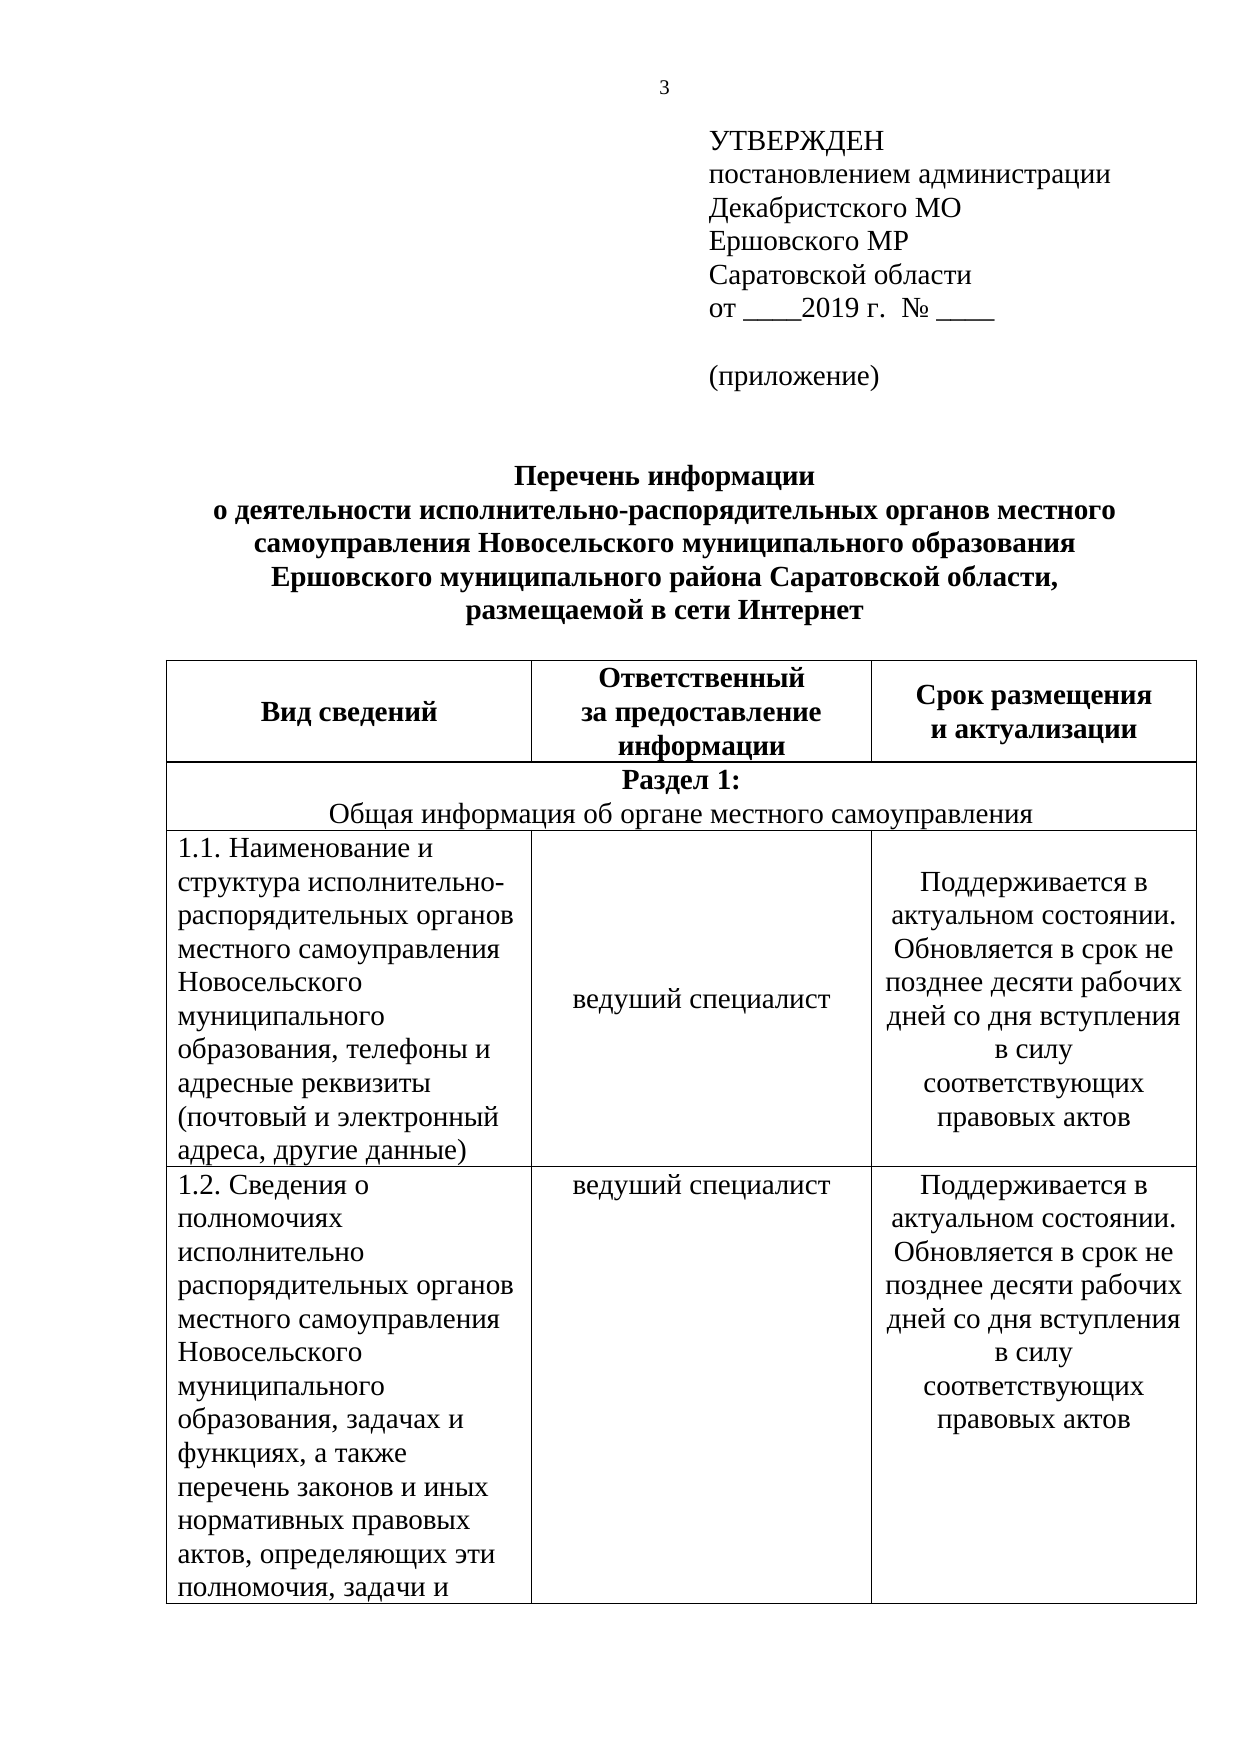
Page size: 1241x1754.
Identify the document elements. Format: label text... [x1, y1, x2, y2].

text постановлением администрации [709, 157, 1125, 190]
text Саратовской области [709, 257, 1125, 291]
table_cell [167, 1167, 531, 1603]
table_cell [872, 1167, 1196, 1603]
table_header Срок размещения и актуализации [872, 661, 1196, 761]
table_cell ведуший специалист [532, 1167, 871, 1603]
table_cell ведуший специалист [532, 831, 871, 1166]
text Перечень информации [177, 458, 1152, 492]
text Декабристского МО [709, 190, 1125, 224]
table_cell Поддерживается в актуальном состоянии. Обновляется в срок не позднее десяти рабочих дней со дня вступления в силу соответствующих правовых актов [872, 831, 1196, 1166]
table_cell 1.1. Наименование и структура исполнительно-распорядительных органов местного самоуправления Новосельского муниципального образования, телефоны и адресные реквизиты (почтовый и электронный адреса, другие данные) [167, 831, 531, 1166]
text размещаемой в сети Интернет [177, 593, 1152, 626]
table_header Вид сведений [167, 661, 531, 761]
text Ершовского муниципального района Саратовской области, [177, 559, 1152, 593]
text (приложение) [709, 358, 1125, 391]
table_cell Раздел 1: Общая информация об органе местного самоуправления [167, 763, 1196, 829]
text Ершовского МР [709, 224, 1125, 257]
table_header Ответственный за предоставление информации [532, 661, 871, 761]
text от ____2019 г. № ____ [709, 291, 1125, 324]
text УТВЕРЖДЕН [709, 123, 1152, 157]
text о деятельности исполнительно-распорядительных органов местного самоуправления Новосельского муниципального образования [177, 492, 1152, 559]
